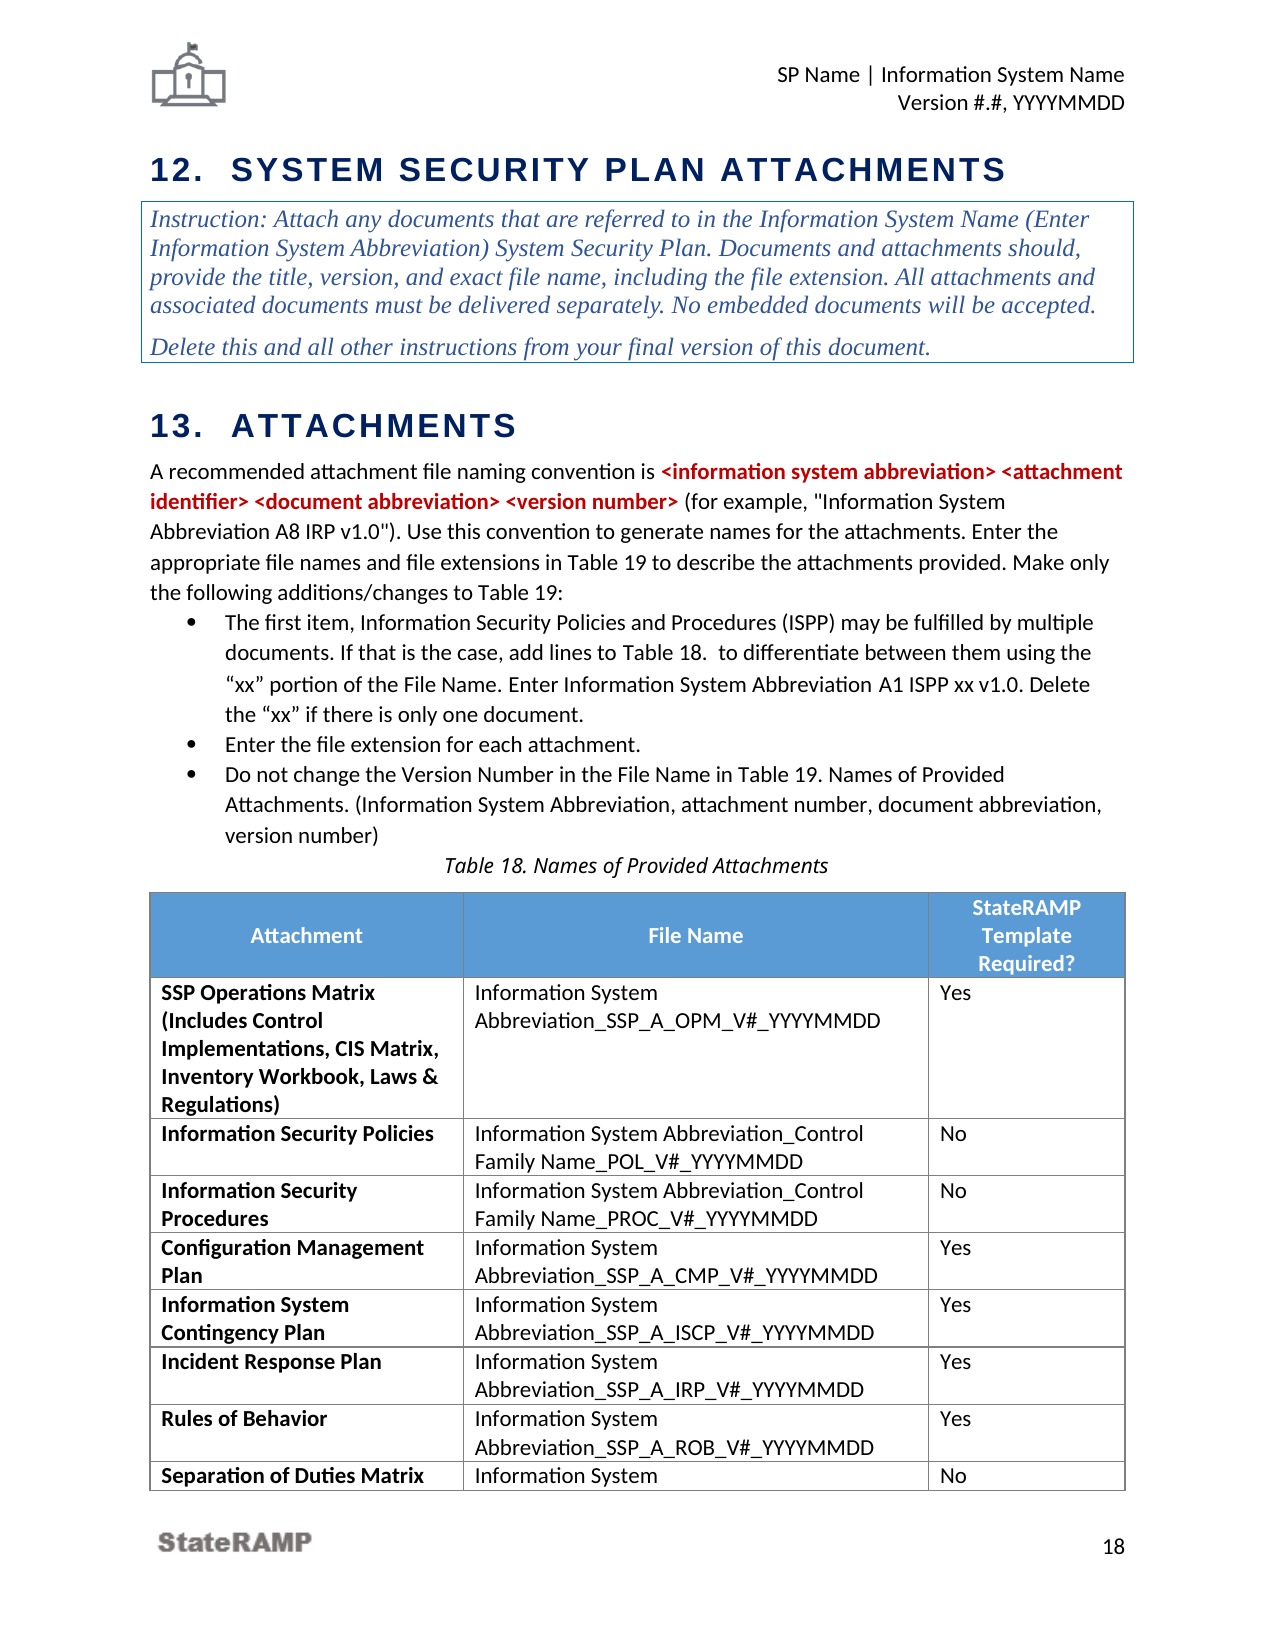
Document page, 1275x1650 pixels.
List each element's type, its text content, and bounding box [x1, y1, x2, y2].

table_cell Yes [929, 1405, 1124, 1461]
table_header File Name [464, 893, 928, 977]
list Enter the file extension for each attachment. [187, 730, 1125, 758]
text Delete this and all other instructions from your final version of this document. [142, 328, 1133, 362]
table_cell Information System Abbreviation_Control Family Name_PROC_V#_YYYYMMDD [464, 1176, 928, 1232]
table_cell No [929, 1462, 1124, 1490]
list Do not change the Version Number in the File Name in Table 19. Names of Provided Attachments. (Information System Abbreviation, attachment number, document abbreviation, version number) [187, 760, 1125, 849]
picture [150, 1525, 318, 1560]
table_cell Information Security Procedures [151, 1176, 463, 1232]
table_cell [464, 1462, 928, 1490]
table_cell Information Security Policies [151, 1119, 463, 1175]
table_cell No [929, 1176, 1124, 1232]
picture [150, 41, 227, 108]
table_cell Information System Abbreviation_SSP_A_OPM_V#_YYYYMMDD [464, 978, 928, 1118]
table_header Attachment [151, 893, 463, 977]
table_cell Yes [929, 1233, 1124, 1289]
table_cell Incident Response Plan [151, 1348, 463, 1403]
table_cell Rules of Behavior [151, 1405, 463, 1461]
text Instruction: Attach any documents that are referred to in the () System Security Plan. Documents and attachments should, provide the title, version, and exact file name, including the file extension. All attachments and associated documents must be delivered separately. No embedded documents will be accepted. [142, 202, 1133, 319]
table_cell Information System Contingency Plan [151, 1290, 463, 1346]
subtitle Attachments [150, 406, 1125, 444]
table_cell Information System Abbreviation_SSP_A_ROB_V#_YYYYMMDD [464, 1405, 928, 1461]
subtitle SYSTEM SECURITY PLAN ATTACHMENTS [150, 150, 1125, 188]
table_cell Configuration Management Plan [151, 1233, 463, 1289]
table_cell Yes [929, 1290, 1124, 1346]
table_cell Information System Abbreviation_SSP_A_IRP_V#_YYYYMMDD [464, 1348, 928, 1403]
table_cell Yes [929, 1348, 1124, 1403]
table_header StateRAMP Template Required? [929, 893, 1124, 977]
text A recommended attachment file naming convention is <information system abbreviation> <attachment identifier> <document abbreviation> <version number> (for example, "Information System Abbreviation A8 IRP v1.0"). Use this convention to generate names for the attachments. Enter the appropriate file names and file extensions in Table 19 to describe the attachments provided. Make only the following additions/changes to Table 19: [150, 457, 1125, 606]
table_cell Information System Abbreviation_SSP_A_ISCP_V#_YYYYMMDD [464, 1290, 928, 1346]
table_cell SSP Operations Matrix (Includes Control Implementations, CIS Matrix, Inventory Workbook, Laws & Regulations) [151, 978, 463, 1118]
list The first item, Information Security Policies and Procedures (ISPP) may be fulfilled by multiple documents. If that is the case, add lines to Table 19. Attachment File Naming Convention to differentiate between them using the “xx” portion of the File Name. A1 ISPP xx v1.0. Delete the “xx” if there is only one document. [187, 608, 1125, 728]
table_cell Separation of Duties Matrix [151, 1462, 463, 1490]
table_cell No [929, 1119, 1124, 1175]
table_cell Information System Abbreviation_Control Family Name_POL_V#_YYYYMMDD [464, 1119, 928, 1175]
table_cell Yes [929, 978, 1124, 1118]
table_cell Information System Abbreviation_SSP_A_CMP_V#_YYYYMMDD [464, 1233, 928, 1289]
